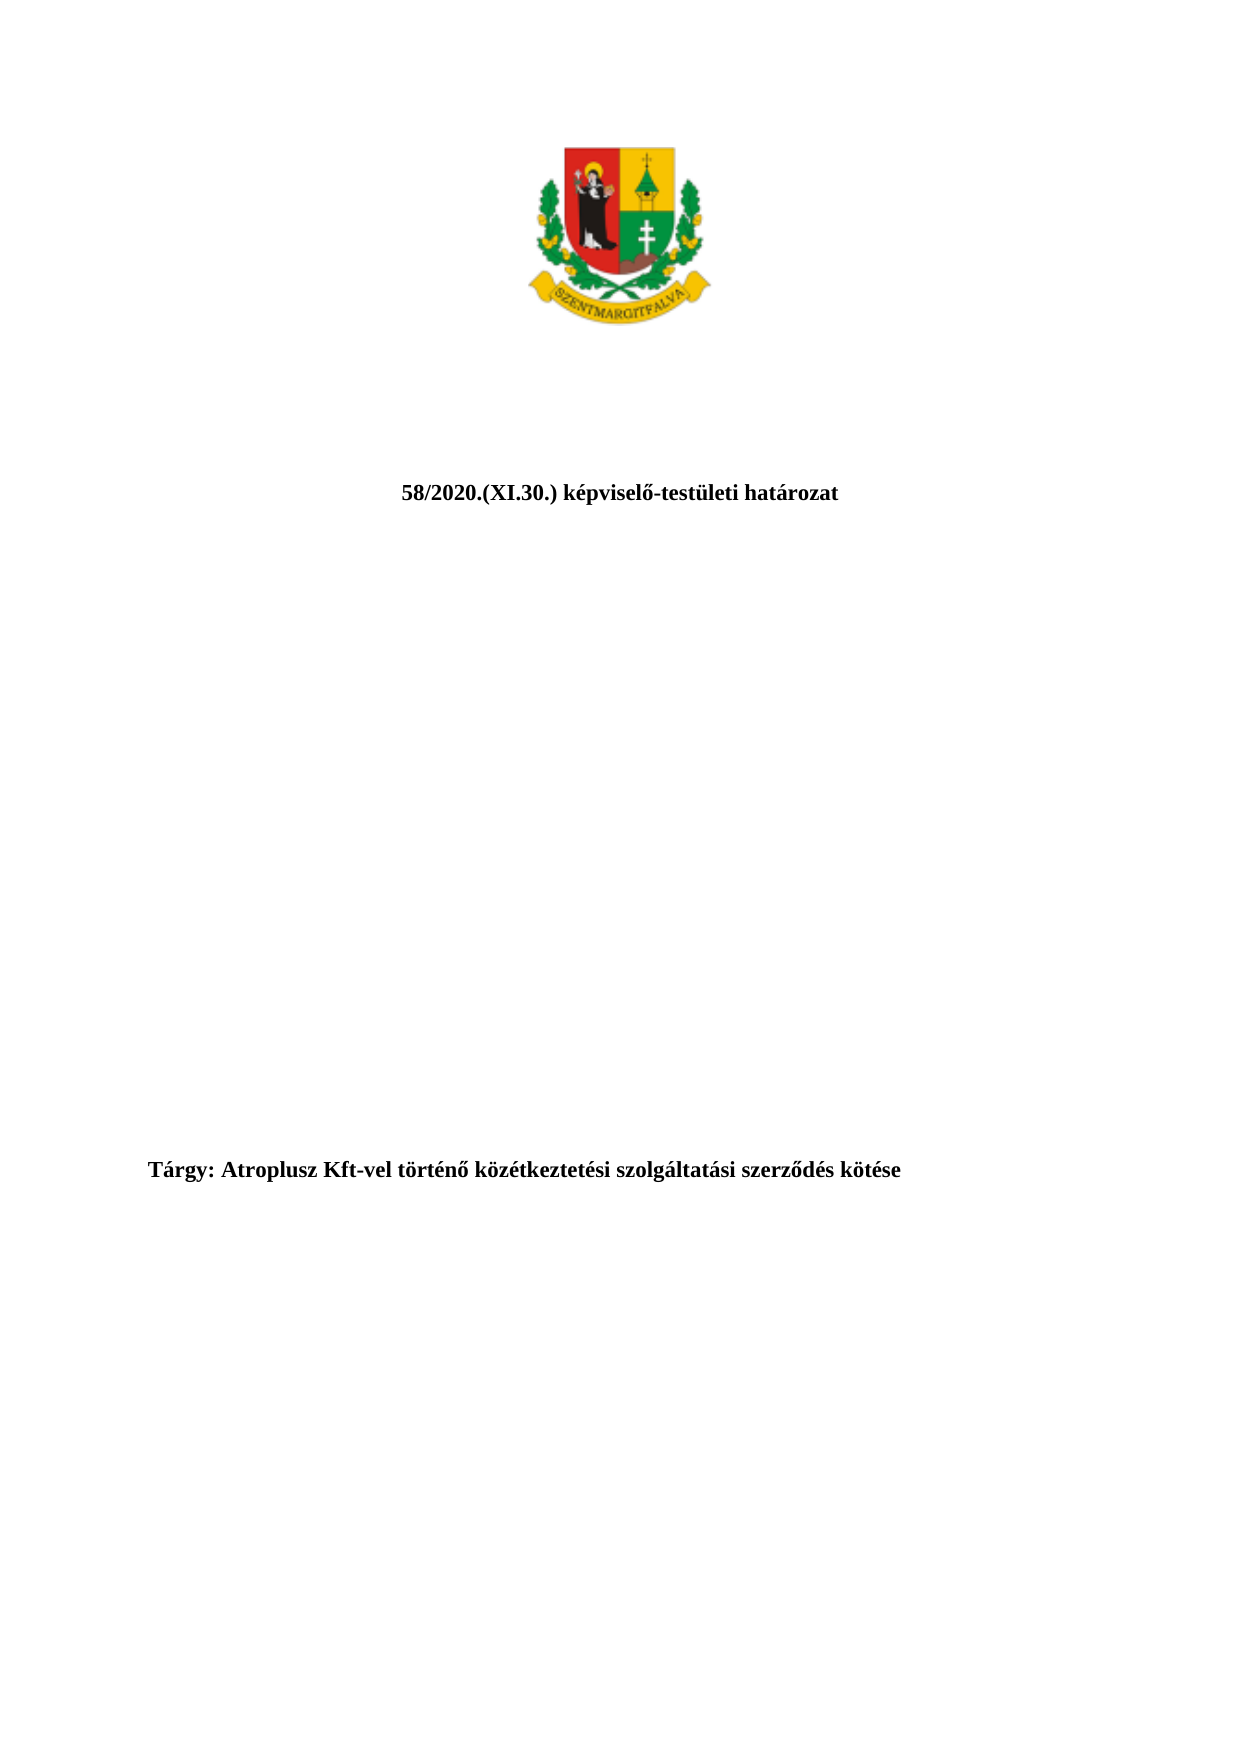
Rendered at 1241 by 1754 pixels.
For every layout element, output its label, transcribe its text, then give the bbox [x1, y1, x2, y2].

picture [528, 147, 713, 326]
text Tárgy: Atroplusz Kft-vel történő közétkeztetési szolgáltatási szerződés kötése [148, 1156, 1093, 1182]
text 58/2020.(XI.30.) képviselő-testületi határozat [148, 479, 1093, 506]
